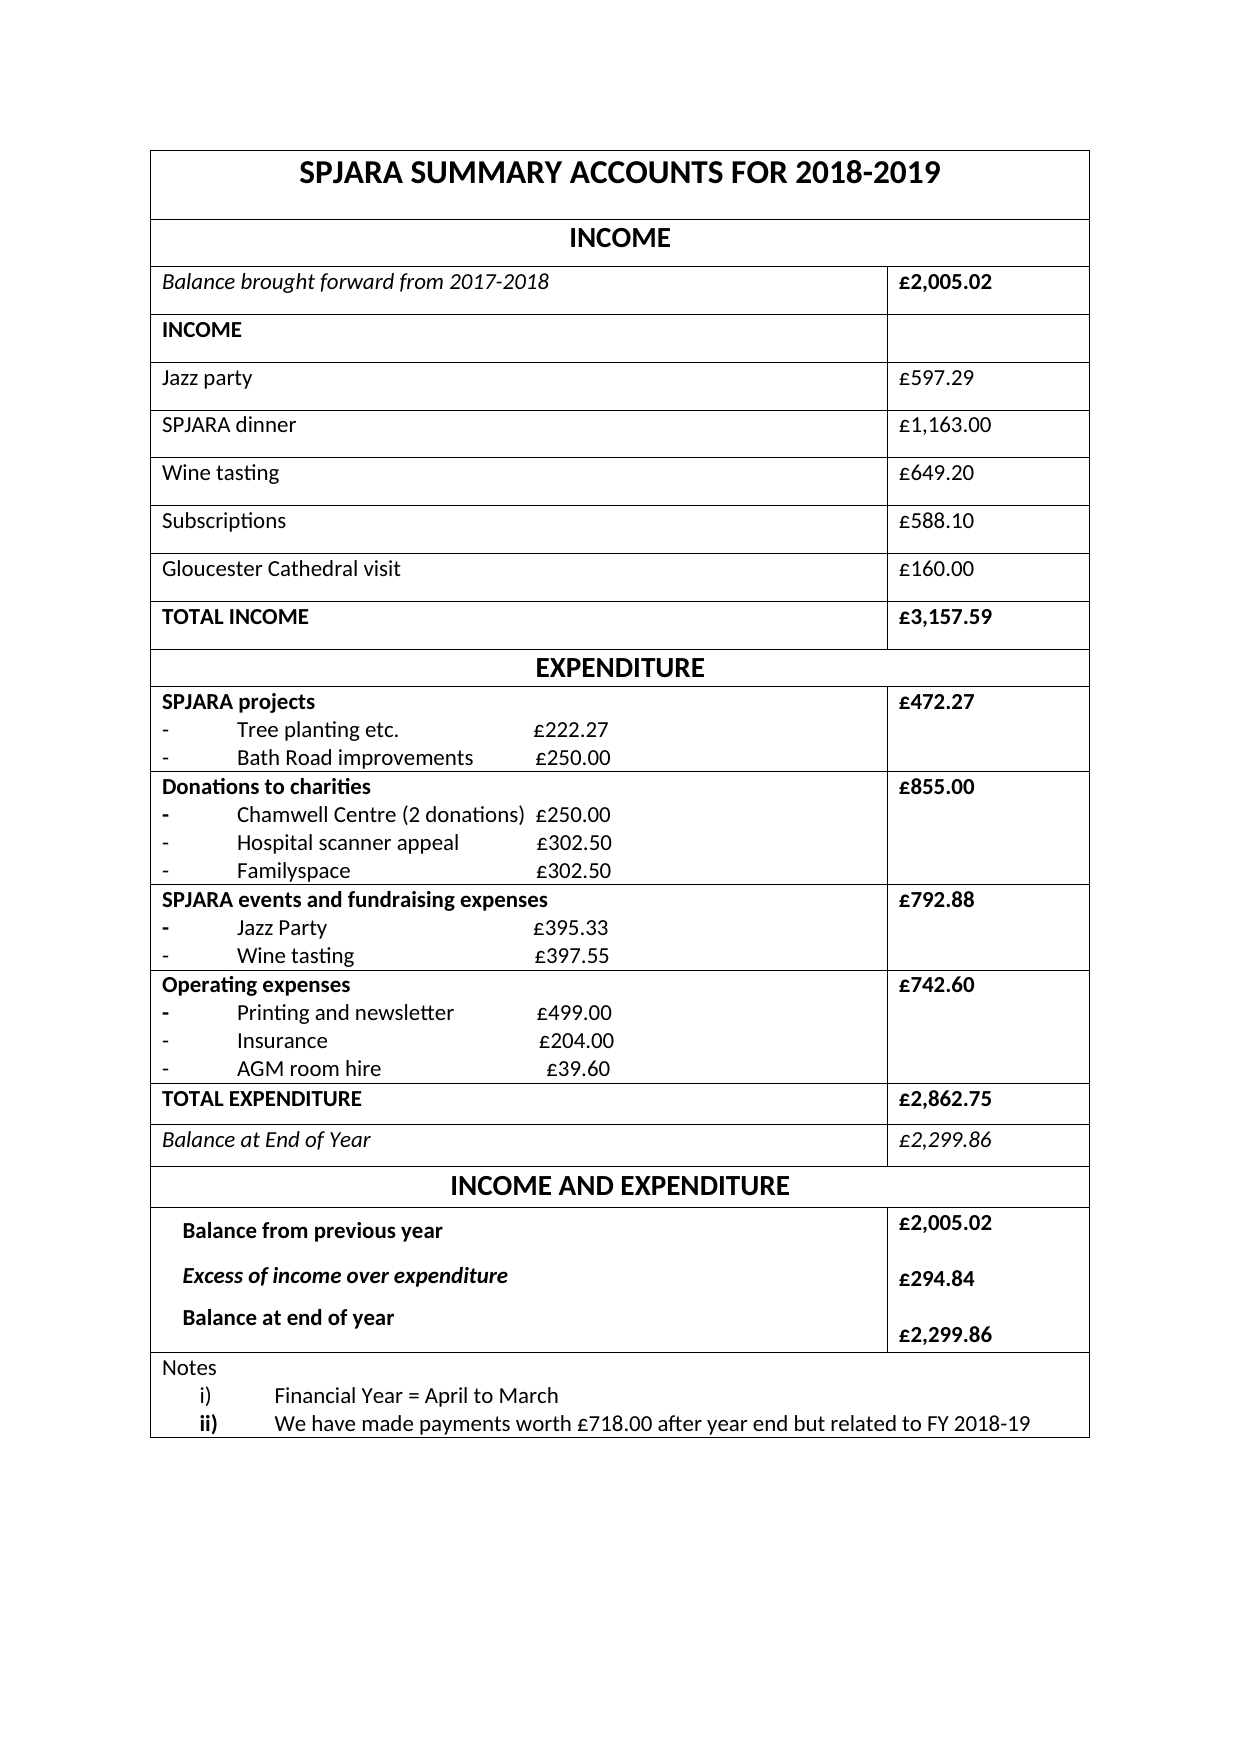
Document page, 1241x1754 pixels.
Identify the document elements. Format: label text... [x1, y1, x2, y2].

table_cell INCOME [151, 315, 887, 362]
table_cell Subscriptions [151, 506, 887, 553]
table_cell Gloucester Cathedral visit [151, 554, 887, 601]
table_cell £1,163.00 [888, 411, 1089, 457]
table_cell INCOME AND EXPENDITURE [151, 1167, 1089, 1207]
table_cell £855.00 [888, 772, 1089, 884]
table_cell [151, 1208, 887, 1352]
table_cell SPJARA events and fundraising expenses - Jazz Party £395.33 - Wine tasting £397.55 [151, 885, 887, 969]
table_cell SPJARA dinner [151, 411, 887, 457]
table_cell EXPENDITURE [151, 650, 1089, 686]
table_cell £588.10 [888, 506, 1089, 553]
table_cell £597.29 [888, 363, 1089, 409]
table_cell £742.60 [888, 971, 1089, 1083]
table_cell £649.20 [888, 458, 1089, 505]
table_cell Donations to charities - Chamwell Centre (2 donations) £250.00 - Hospital scanner appeal £302.50 - Familyspace £302.50 [151, 772, 887, 884]
table_cell £472.27 [888, 687, 1089, 771]
table_cell £2,299.86 [888, 1125, 1089, 1166]
table_cell Notes Financial Year = April to March We have made payments worth £718.00 after year end but related to FY 2018-19 [151, 1353, 1089, 1437]
table_cell SPJARA projects - Tree planting etc. £222.27 - Bath Road improvements £250.00 [151, 687, 887, 771]
table_cell INCOME [151, 220, 1089, 266]
table_cell Balance brought forward from 2017-2018 [151, 267, 887, 314]
table_header SPJARA SUMMARY ACCOUNTS FOR 2018-2019 [151, 151, 1089, 218]
table_cell TOTAL INCOME [151, 602, 887, 648]
table_cell Balance at End of Year [151, 1125, 887, 1166]
table_cell £2,005.02 £294.84 £2,299.86 [888, 1208, 1089, 1352]
table_cell Operating expenses - Printing and newsletter £499.00 - Insurance £204.00 - AGM room hire £39.60 [151, 971, 887, 1083]
table_cell TOTAL EXPENDITURE [151, 1084, 887, 1124]
table_cell £2,862.75 [888, 1084, 1089, 1124]
table_cell £160.00 [888, 554, 1089, 601]
table_cell Jazz party [151, 363, 887, 409]
table_cell £3,157.59 [888, 602, 1089, 648]
table_cell £792.88 [888, 885, 1089, 969]
table_cell £2,005.02 [888, 267, 1089, 314]
table_cell Wine tasting [151, 458, 887, 505]
table_cell [888, 315, 1089, 362]
